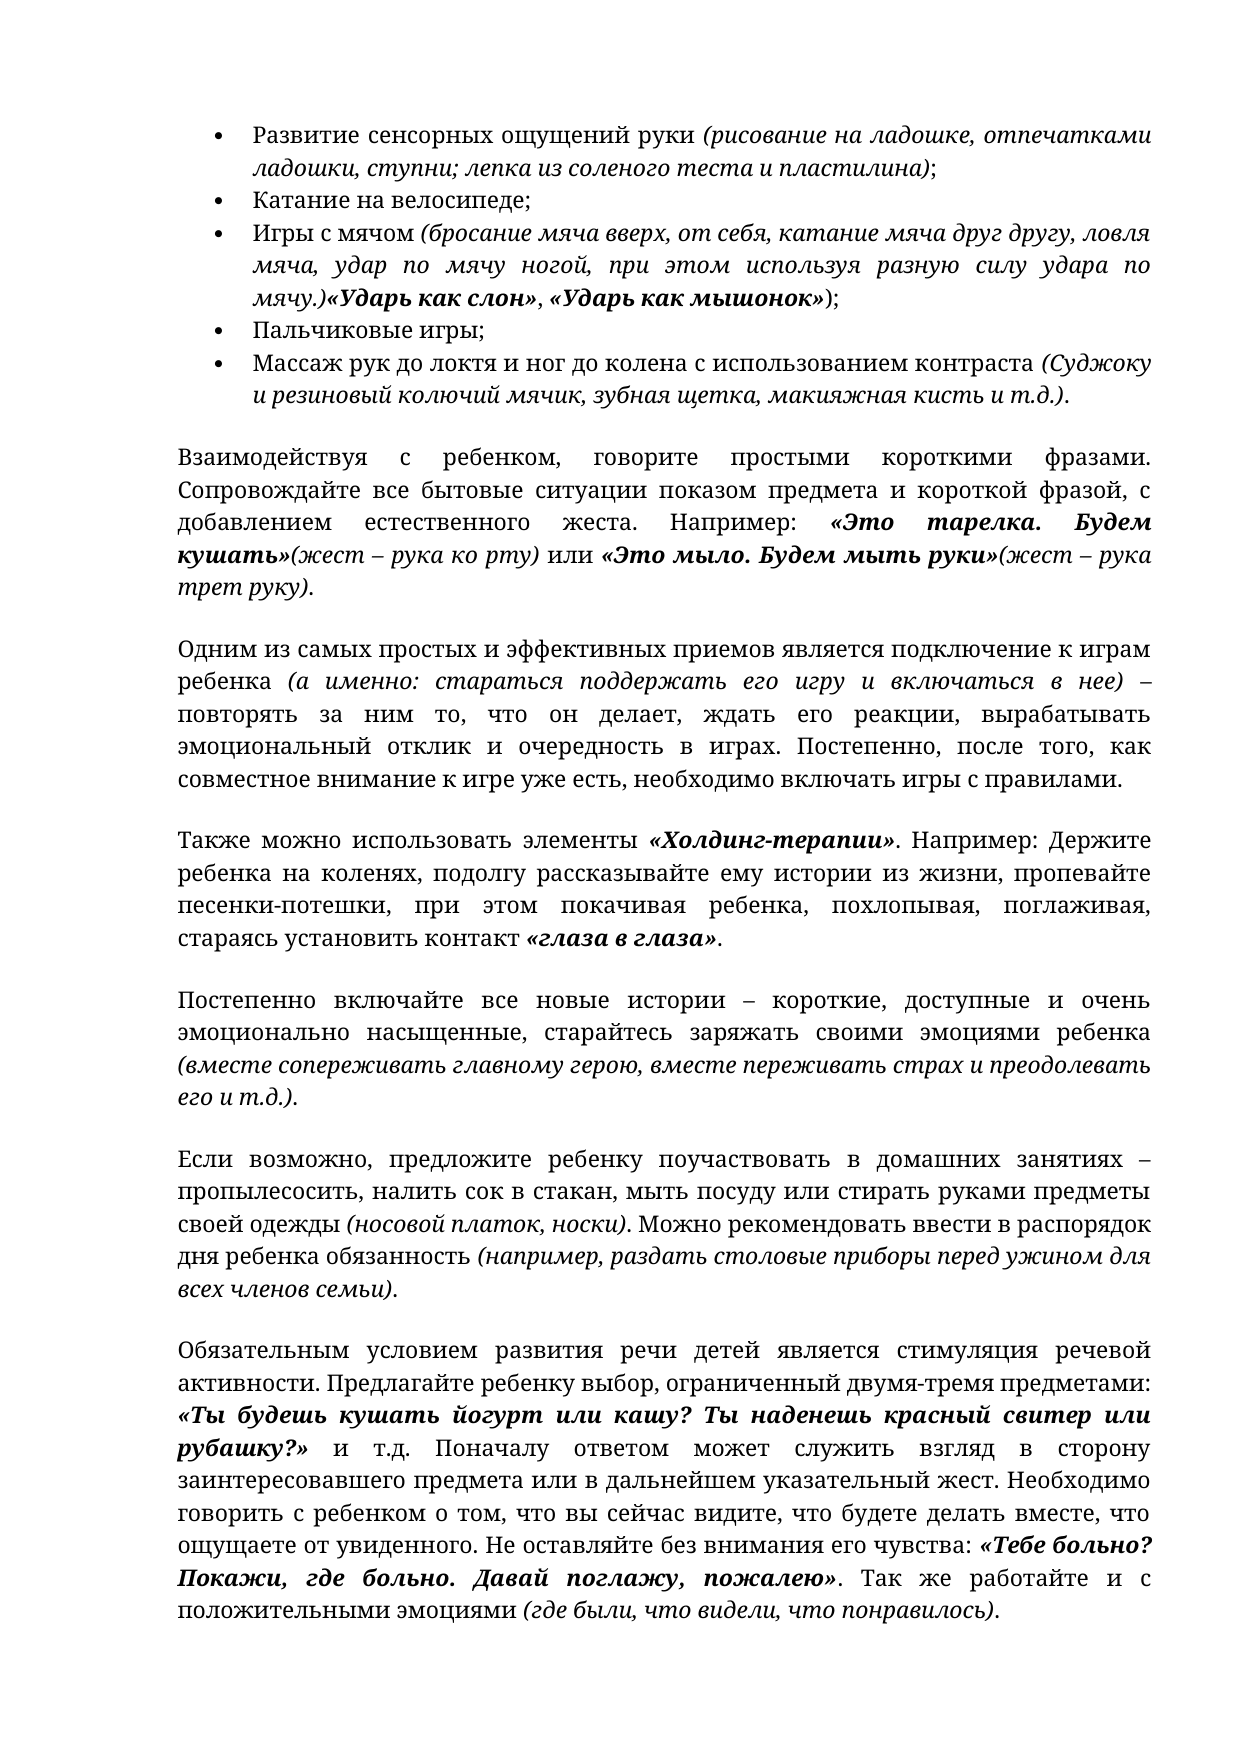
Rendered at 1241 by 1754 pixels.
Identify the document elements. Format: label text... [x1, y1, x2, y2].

list Массаж рук до локтя и ног до колена с использованием контраста (Суджоку и резиновый колючий мячик, зубная щетка, макияжная кисть и т.д.). [215, 346, 1152, 411]
list Игры с мячом (бросание мяча вверх, от себя, катание мяча друг другу, ловля мяча, удар по мячу ногой, при этом используя разную силу удара по мячу.)«Ударь как слон», «Ударь как мышонок»); [215, 216, 1152, 313]
list Развитие сенсорных ощущений руки (рисование на ладошке, отпечатками ладошки, ступни; лепка из соленого теста и пластилина); [215, 118, 1152, 183]
text Также можно использовать элементы «Холдинг-терапии». Например: Держите ребенка на коленях, подолгу рассказывайте ему истории из жизни, пропевайте песенки-потешки, при этом покачивая ребенка, похлопывая, поглаживая, стараясь установить контакт «глаза в глаза». [177, 823, 1152, 953]
text Постепенно включайте все новые истории – короткие, доступные и очень эмоционально насыщенные, старайтесь заряжать своими эмоциями ребенка (вместе сопереживать главному герою, вместе переживать страх и преодолевать его и т.д.). [177, 982, 1152, 1112]
text Взаимодействуя с ребенком, говорите простыми короткими фразами. Сопровождайте все бытовые ситуации показом предмета и короткой фразой, с добавлением естественного жеста. Например: «Это тарелка. Будем кушать»(жест – рука ко рту) или «Это мыло. Будем мыть руки»(жест – рука трет руку). [177, 440, 1152, 602]
text Если возможно, предложите ребенку поучаствовать в домашних занятиях – пропылесосить, налить сок в стакан, мыть посуду или стирать руками предметы своей одежды (носовой платок, носки). Можно рекомендовать ввести в распорядок дня ребенка обязанность (например, раздать столовые приборы перед ужином для всех членов семьи). [177, 1141, 1152, 1304]
list Пальчиковые игры; [215, 313, 1152, 346]
list Катание на велосипеде; [215, 183, 1152, 216]
text Обязательным условием развития речи детей является стимуляция речевой активности. Предлагайте ребенку выбор, ограниченный двумя-тремя предметами: «Ты будешь кушать йогурт или кашу? Ты наденешь красный свитер или рубашку?» и т.д. Поначалу ответом может служить взгляд в сторону заинтересовавшего предмета или в дальнейшем указательный жест. Необходимо говорить с ребенком о том, что вы сейчас видите, что будете делать вместе, что ощущаете от увиденного. Не оставляйте без внимания его чувства: «Тебе больно? Покажи, где больно. Давай поглажу, пожалею». Так же работайте и с положительными эмоциями (где были, что видели, что понравилось). [177, 1333, 1152, 1626]
text Одним из самых простых и эффективных приемов является подключение к играм ребенка (а именно: стараться поддержать его игру и включаться в нее) – повторять за ним то, что он делает, ждать его реакции, вырабатывать эмоциональный отклик и очередность в играх. Постепенно, после того, как совместное внимание к игре уже есть, необходимо включать игры с правилами. [177, 631, 1152, 794]
